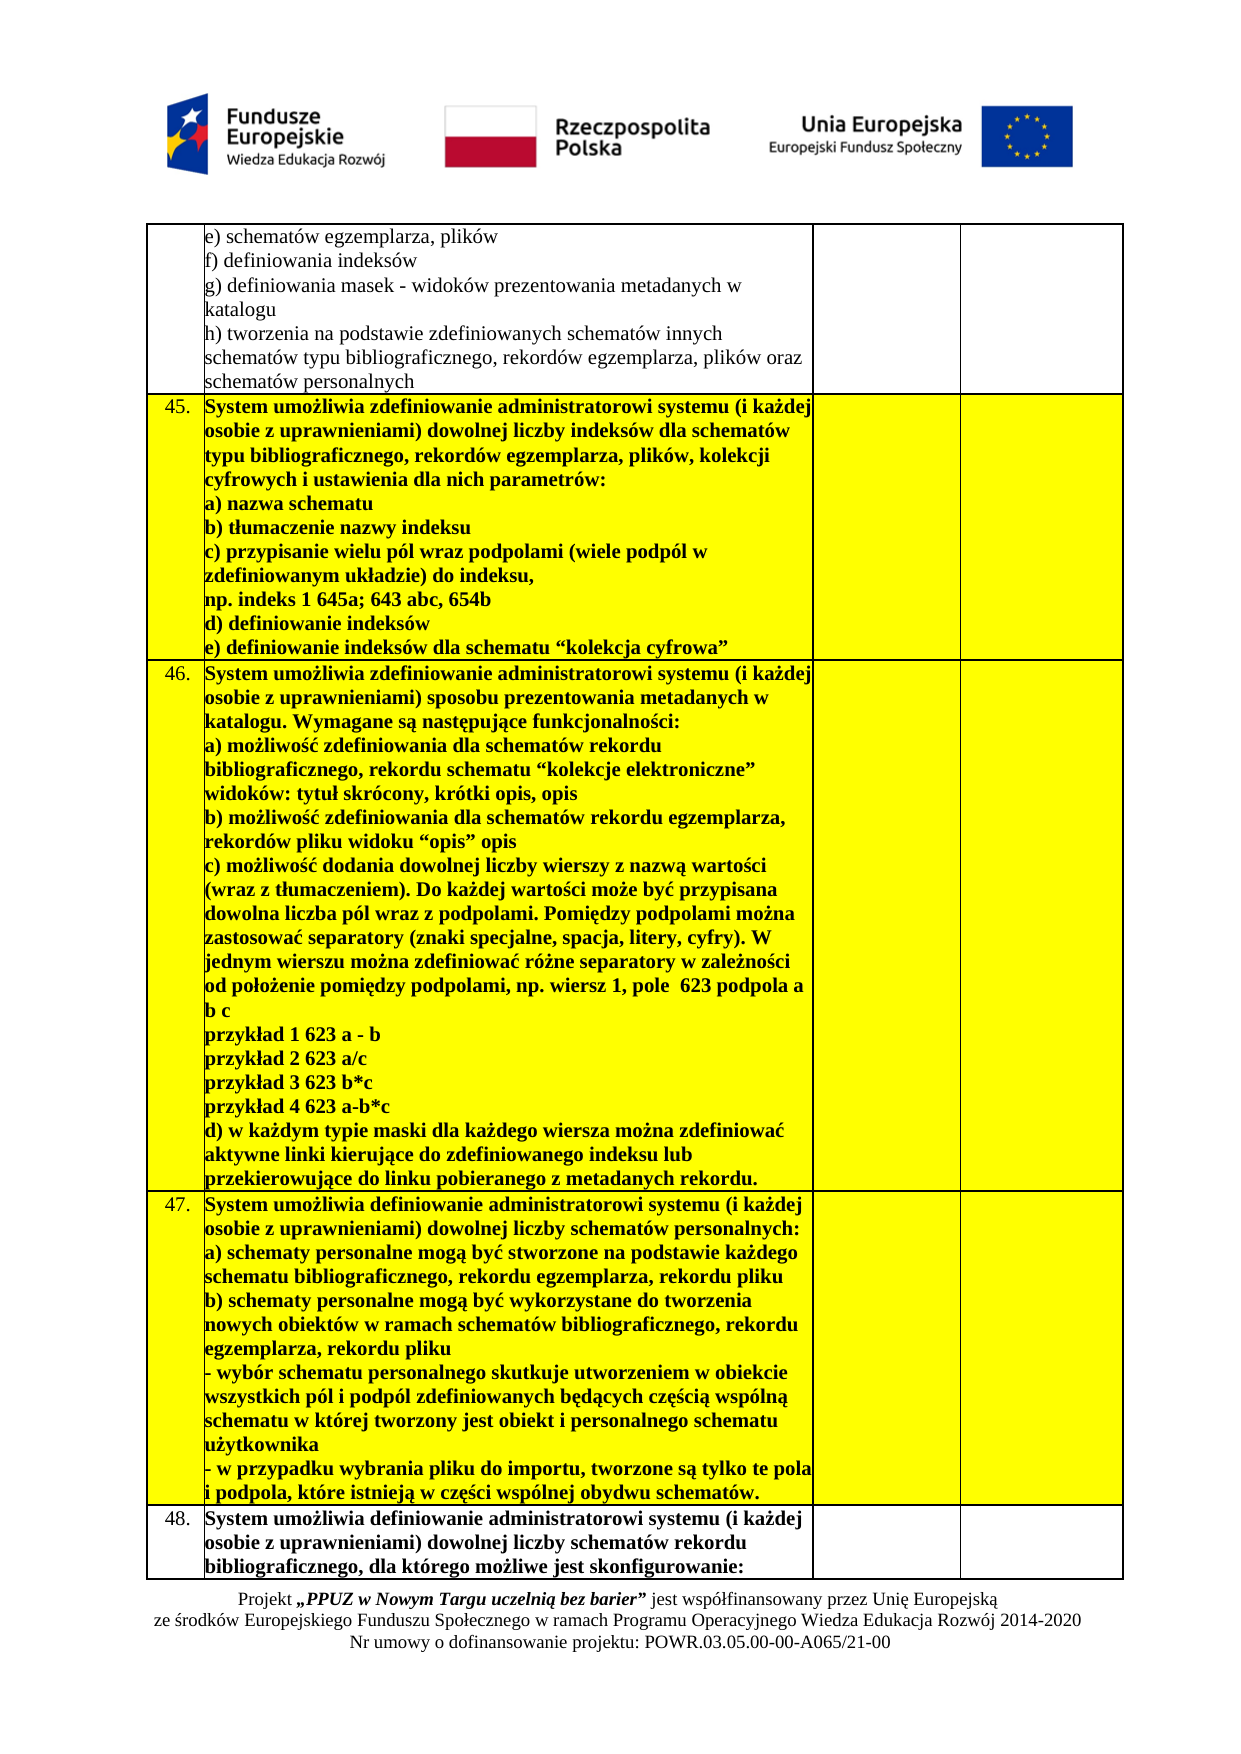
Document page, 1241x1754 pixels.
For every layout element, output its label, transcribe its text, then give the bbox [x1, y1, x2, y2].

table_cell [814, 395, 960, 659]
table_cell [961, 1192, 1122, 1504]
table_cell [814, 225, 960, 393]
table_cell [961, 661, 1122, 1190]
table_cell [148, 225, 204, 393]
table_cell [961, 395, 1122, 659]
table_cell [148, 661, 204, 1190]
table_cell [961, 225, 1122, 393]
table_cell [148, 1506, 204, 1578]
table_cell System umożliwia zdefiniowanie administratorowi systemu (i każdej osobie z uprawnieniami) sposobu prezentowania metadanych w katalogu. Wymagane są następujące funkcjonalności: a) możliwość zdefiniowania dla schematów rekordu bibliograficznego, rekordu schematu “kolekcje elektroniczne” widoków: tytuł skrócony, krótki opis, opis b) możliwość zdefiniowania dla schematów rekordu egzemplarza, rekordów pliku widoku “opis” opis c) możliwość dodania dowolnej liczby wierszy z nazwą wartości (wraz z tłumaczeniem). Do każdej wartości może być przypisana dowolna liczba pól wraz z podpolami. Pomiędzy podpolami można zastosować separatory (znaki specjalne, spacja, litery, cyfry). W jednym wierszu można zdefiniować różne separatory w zależności od położenie pomiędzy podpolami, np. wiersz 1, pole 623 podpola a b c przykład 1 623 a - b przykład 2 623 a/c przykład 3 623 b*c przykład 4 623 a-b*c d) w każdym typie maski dla każdego wiersza można zdefiniować aktywne linki kierujące do zdefiniowanego indeksu lub przekierowujące do linku pobieranego z metadanych rekordu. [205, 661, 812, 1190]
table_cell [961, 1506, 1122, 1578]
table_cell [814, 661, 960, 1190]
table_cell [814, 1506, 960, 1578]
table_cell [814, 1192, 960, 1504]
table_cell [148, 395, 204, 659]
table_cell [148, 1192, 204, 1504]
table_cell System umożliwia definiowanie administratorowi systemu (i każdej osobie z uprawnieniami) dowolnej liczby schematów personalnych: a) schematy personalne mogą być stworzone na podstawie każdego schematu bibliograficznego, rekordu egzemplarza, rekordu pliku b) schematy personalne mogą być wykorzystane do tworzenia nowych obiektów w ramach schematów bibliograficznego, rekordu egzemplarza, rekordu pliku - wybór schematu personalnego skutkuje utworzeniem w obiekcie wszystkich pól i podpól zdefiniowanych będących częścią wspólną schematu w której tworzony jest obiekt i personalnego schematu użytkownika - w przypadku wybrania pliku do importu, tworzone są tylko te pola i podpola, które istnieją w części wspólnej obydwu schematów. [205, 1192, 812, 1504]
table_cell System umożliwia zdefiniowanie administratorowi systemu (i każdej osobie z uprawnieniami) dowolnej liczby indeksów dla schematów typu bibliograficznego, rekordów egzemplarza, plików, kolekcji cyfrowych i ustawienia dla nich parametrów: a) nazwa schematu b) tłumaczenie nazwy indeksu c) przypisanie wielu pól wraz podpolami (wiele podpól w zdefiniowanym układzie) do indeksu, np. indeks 1 645a; 643 abc, 654b d) definiowanie indeksów e) definiowanie indeksów dla schematu “kolekcja cyfrowa” [205, 395, 812, 659]
picture [147, 73, 1093, 195]
